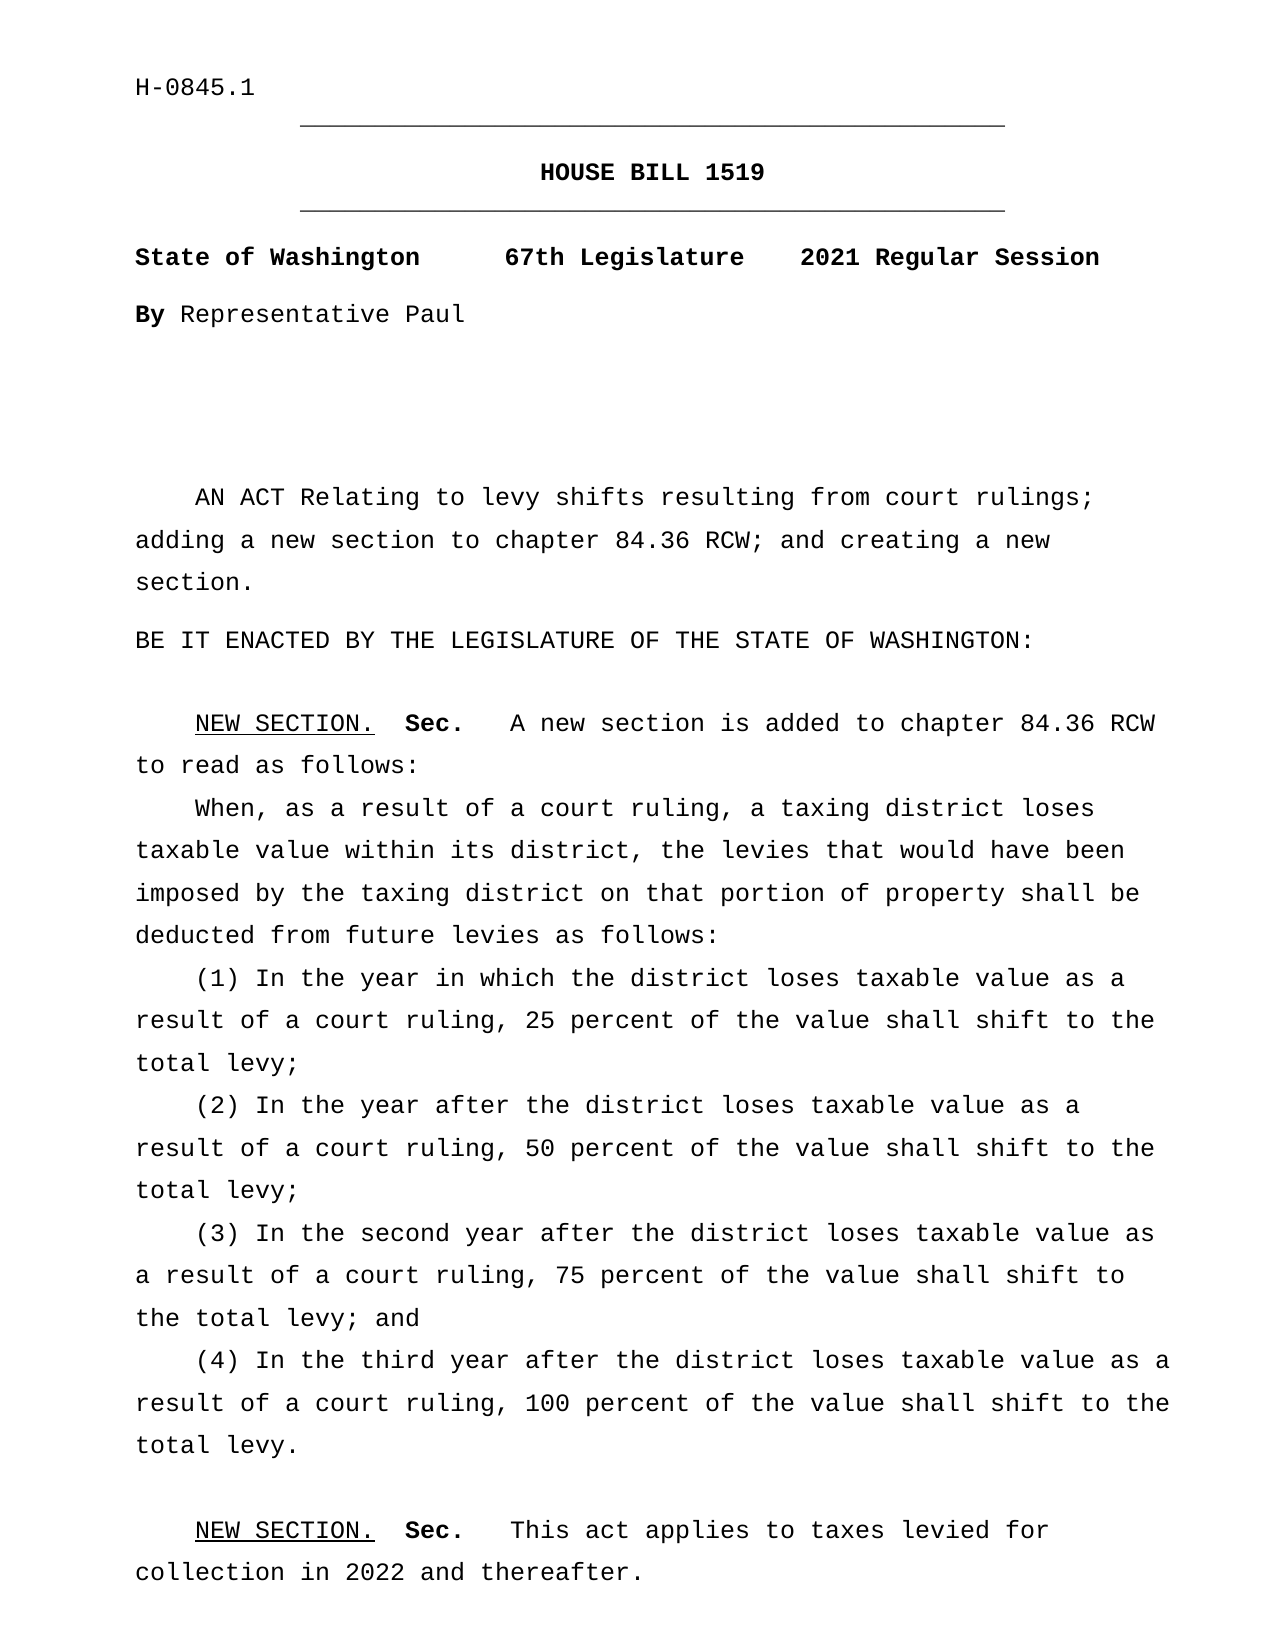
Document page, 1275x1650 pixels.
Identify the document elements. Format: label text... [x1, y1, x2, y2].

text State of Washington 67th Legislature 2021 Regular Session [135, 245, 1170, 273]
text _______________________________________________ [135, 188, 1170, 217]
text H-0845.1 [135, 75, 1170, 103]
text (2) In the year after the district loses taxable value as a result of a court ruling, 50 percent of the value shall shift to the total levy; [135, 1080, 1170, 1207]
text _______________________________________________ [135, 103, 1170, 132]
text (3) In the second year after the district loses taxable value as a result of a court ruling, 75 percent of the value shall shift to the total levy; and [135, 1207, 1170, 1335]
text NEW SECTION. Sec. This act applies to taxes levied for collection in 2022 and thereafter. [135, 1504, 1170, 1589]
text By Representative Paul [135, 302, 1170, 330]
text When, as a result of a court ruling, a taxing district loses taxable value within its district, the levies that would have been imposed by the taxing district on that portion of property shall be deducted from future levies as follows: [135, 782, 1170, 952]
text BE IT ENACTED BY THE LEGISLATURE OF THE STATE OF WASHINGTON: [135, 627, 1170, 656]
text NEW SECTION. Sec. A new section is added to chapter 84.36 RCW to read as follows: [135, 697, 1170, 782]
text HOUSE BILL 1519 [135, 160, 1170, 188]
text (1) In the year in which the district loses taxable value as a result of a court ruling, 25 percent of the value shall shift to the total levy; [135, 952, 1170, 1080]
text (4) In the third year after the district loses taxable value as a result of a court ruling, 100 percent of the value shall shift to the total levy. [135, 1335, 1170, 1462]
text AN ACT Relating to levy shifts resulting from court rulings; adding a new section to chapter 84.36 RCW; and creating a new section. [135, 472, 1170, 599]
